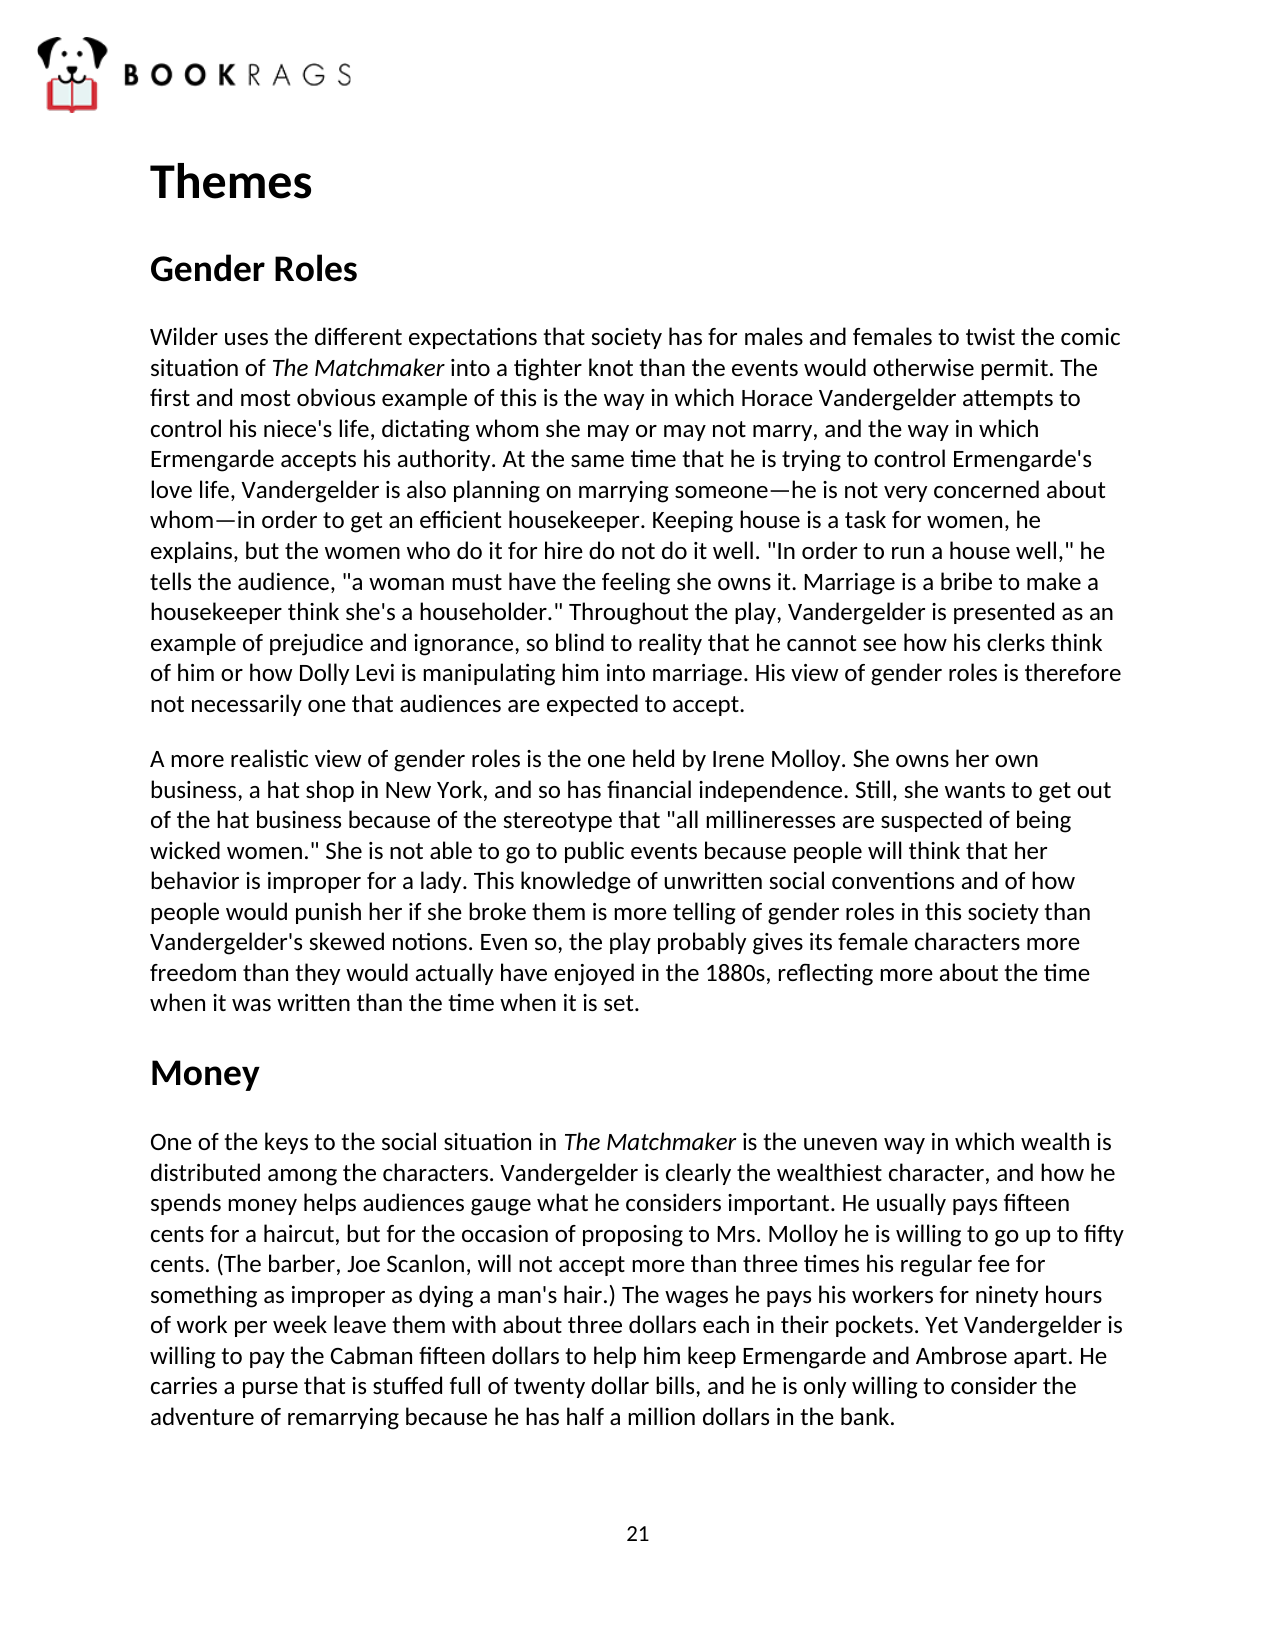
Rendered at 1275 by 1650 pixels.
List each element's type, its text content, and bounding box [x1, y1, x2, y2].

text Wilder uses the different expectations that society has for males and females to twist the comic situation of The Matchmaker into a tighter knot than the events would otherwise permit. The first and most obvious example of this is the way in which Horace Vandergelder attempts to control his niece's life, dictating whom she may or may not marry, and the way in which Ermengarde accepts his authority. At the same time that he is trying to control Ermengarde's love life, Vandergelder is also planning on marrying someone—he is not very concerned about whom—in order to get an efficient housekeeper. Keeping house is a task for women, he explains, but the women who do it for hire do not do it well. "In order to run a house well," he tells the audience, "a woman must have the feeling she owns it. Marriage is a bribe to make a housekeeper think she's a householder." Throughout the play, Vandergelder is presented as an example of prejudice and ignorance, so blind to reality that he cannot see how his clerks think of him or how Dolly Levi is manipulating him into marriage. His view of gender roles is therefore not necessarily one that audiences are expected to accept. [150, 322, 1125, 718]
text A more realistic view of gender roles is the one held by Irene Molloy. She owns her own business, a hat shop in New York, and so has financial independence. Still, she wants to get out of the hat business because of the stereotype that "all millineresses are suspected of being wicked women." She is not able to go to public events because people will think that her behavior is improper for a lady. This knowledge of unwritten social conventions and of how people would punish her if she broke them is more telling of gender roles in this society than Vandergelder's skewed notions. Even so, the play probably gives its female characters more freedom than they would actually have enjoyed in the 1880s, reflecting more about the time when it was written than the time when it is set. [150, 743, 1125, 1018]
picture [37, 37, 351, 113]
text One of the keys to the social situation in The Matchmaker is the uneven way in which wealth is distributed among the characters. Vandergelder is clearly the wealthiest character, and how he spends money helps audiences gauge what he considers important. He usually pays fifteen cents for a haircut, but for the occasion of proposing to Mrs. Molloy he is willing to go up to fifty cents. (The barber, Joe Scanlon, will not accept more than three times his regular fee for something as improper as dying a man's hair.) The wages he pays his workers for ninety hours of work per week leave them with about three dollars each in their pockets. Yet Vandergelder is willing to pay the Cabman fifteen dollars to help him keep Ermengarde and Ambrose apart. He carries a purse that is stuffed full of twenty dollar bills, and he is only willing to consider the adventure of remarrying because he has half a million dollars in the bank. [150, 1126, 1125, 1431]
text Money [150, 1049, 1125, 1095]
text Gender Roles [150, 244, 1125, 290]
text Themes [150, 150, 1125, 211]
